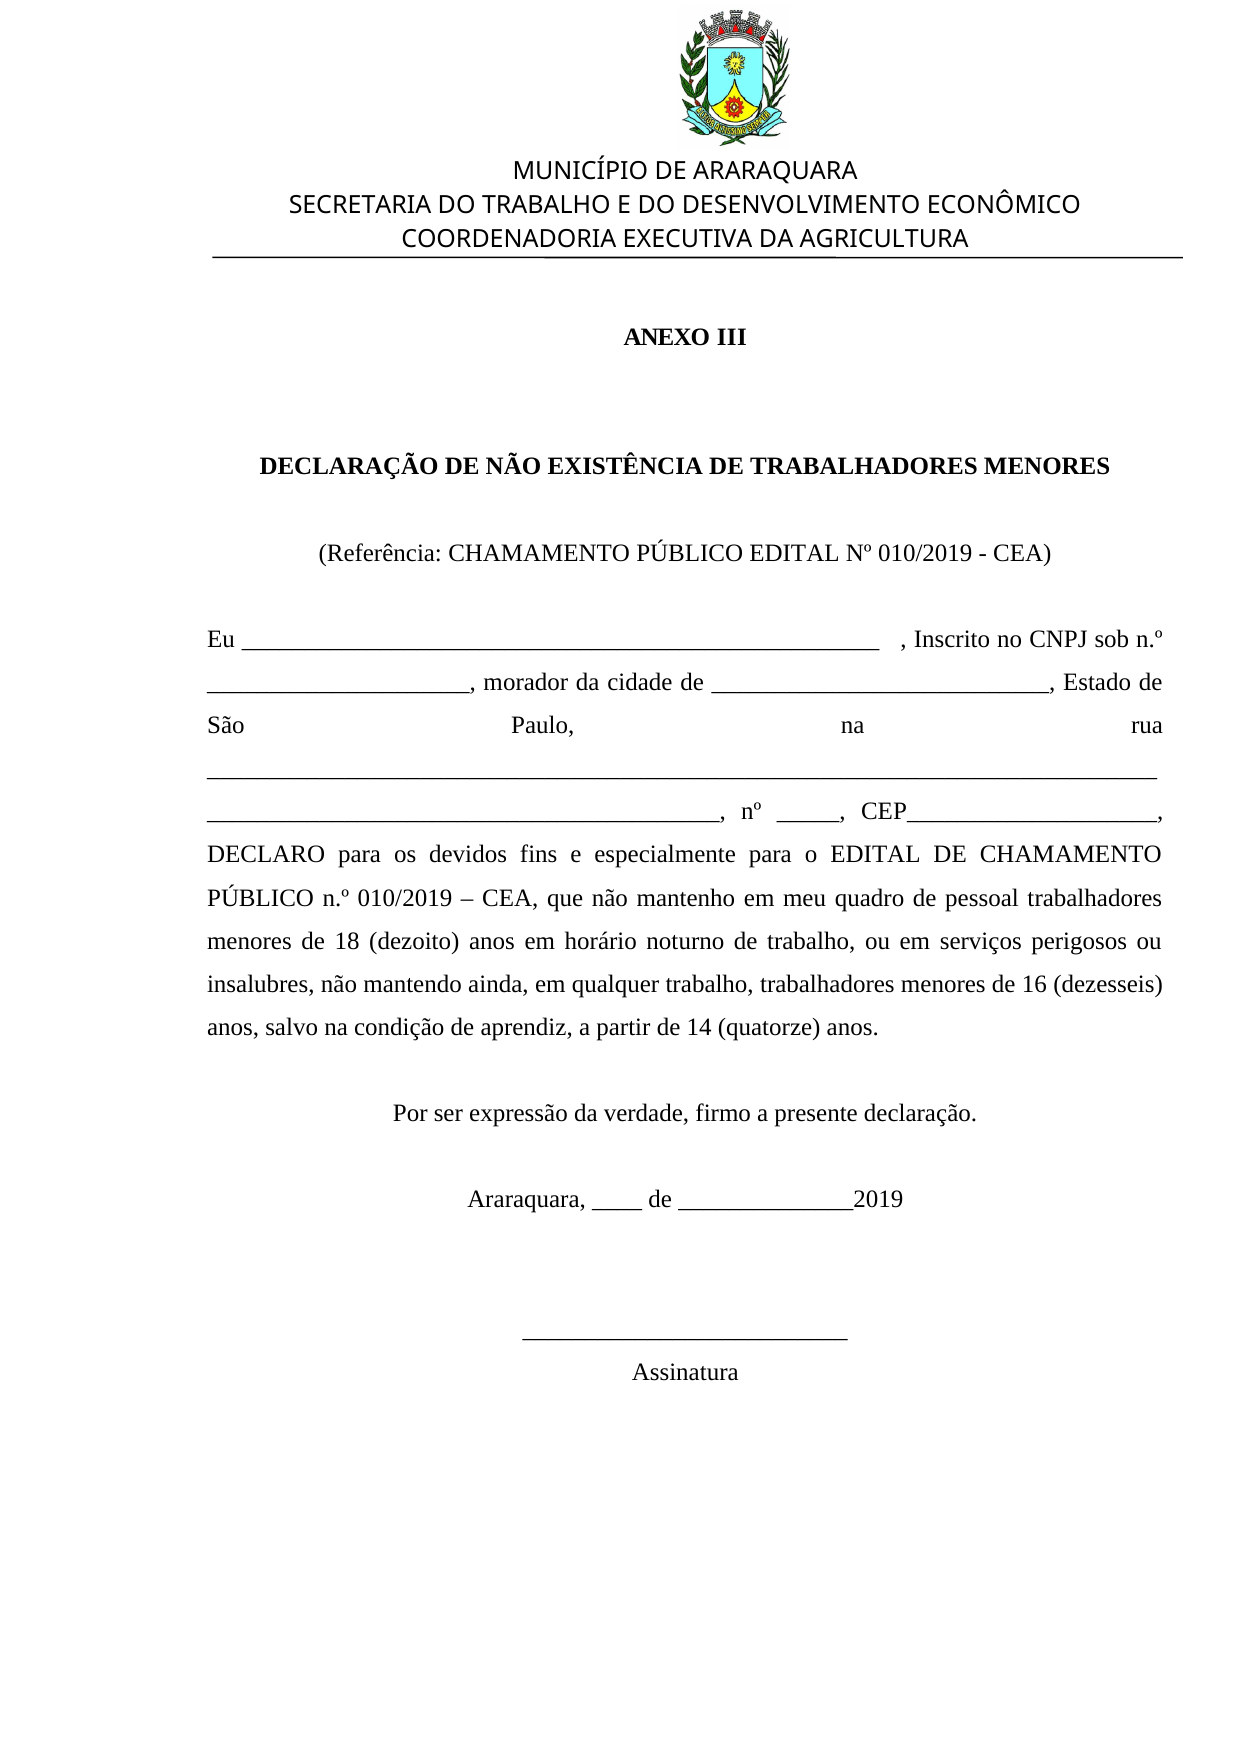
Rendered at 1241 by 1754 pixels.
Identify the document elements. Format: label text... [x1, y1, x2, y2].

text AssinaturaANEXO IV [207, 1357, 1163, 1386]
text Eu ___________________________________________________ , Inscrito no CNPJ sob n.º _____________________, morador da cidade de ___________________________, Estado de São Paulo, na rua _____________________________________________________________________________________________________________________, nº _____, CEP____________________, DECLARO para os devidos fins e especialmente para o EDITAL DE CHAMAMENTO PÚBLICO n.º 010/2019 – CEA, que não mantenho em meu quadro de pessoal trabalhadores menores de 18 (dezoito) anos em horário noturno de trabalho, ou em serviços perigosos ou insalubres, não mantendo ainda, em qualquer trabalho, trabalhadores menores de 16 (dezesseis) anos, salvo na condição de aprendiz, a partir de 14 (quatorze) anos. [207, 624, 1163, 1041]
text __________________________ [207, 1314, 1163, 1343]
text ANEXO III [207, 322, 1163, 351]
text Araraquara, ____ de ______________2019 [207, 1184, 1163, 1213]
text Por ser expressão da verdade, firmo a presente declaração. [207, 1098, 1163, 1127]
text DECLARAÇÃO DE NÃO EXISTÊNCIA DE TRABALHADORES MENORES [207, 451, 1163, 480]
text (Referência: CHAMAMENTO PÚBLICO EDITAL Nº 010/2019 - CEA) [207, 538, 1163, 566]
